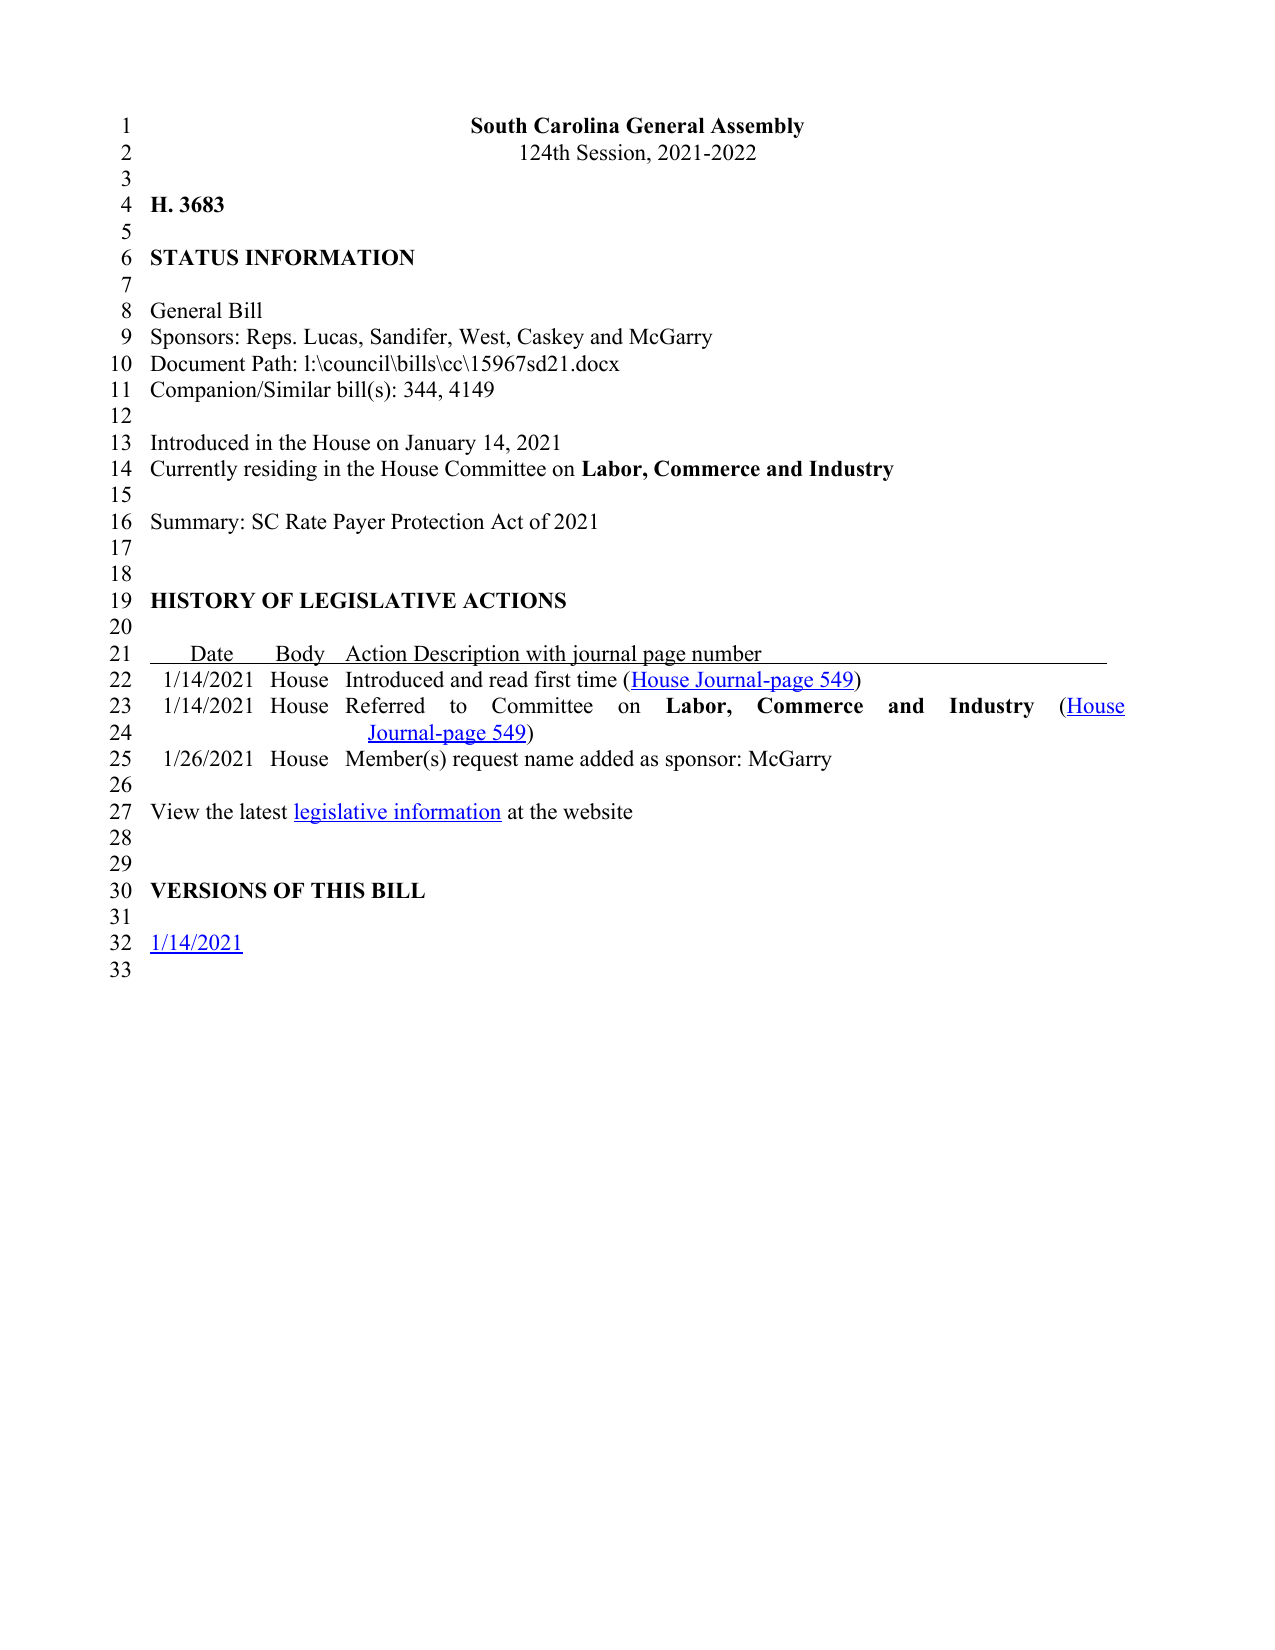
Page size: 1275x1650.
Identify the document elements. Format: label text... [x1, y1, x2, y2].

text 1/14/2021 [150, 929, 1125, 956]
text 1/14/2021 House Introduced and read first time (House Journal-page 549) [150, 666, 1125, 692]
text Summary: SC Rate Payer Protection Act of 2021 [150, 508, 1125, 534]
text Document Path: l:\council\bills\cc\15967sd21.docx [150, 350, 1125, 376]
text VERSIONS OF THIS BILL [150, 877, 1125, 903]
text General Bill [150, 297, 1125, 323]
text HISTORY OF LEGISLATIVE ACTIONS [150, 587, 1125, 613]
text H. 3683 [150, 192, 1125, 218]
text Currently residing in the House Committee on Labor, Commerce and Industry [150, 455, 1125, 481]
text 1/14/2021 House Referred to Committee on Labor, Commerce and Industry (House Journal-page 549) [150, 692, 1125, 745]
text Introduced in the House on January 14, 2021 [150, 429, 1125, 455]
text Sponsors: Reps. Lucas, Sandifer, West, Caskey and McGarry [150, 323, 1125, 350]
text Date Body Action Description with journal page number [150, 639, 1125, 666]
text South Carolina General Assembly [150, 112, 1125, 139]
text STATUS INFORMATION [150, 244, 1125, 271]
text 1/26/2021 House Member(s) request name added as sponsor: McGarry [150, 745, 1125, 771]
text View the latest legislative information at the website [150, 798, 1125, 824]
text Companion/Similar bill(s): 344, 4149 [150, 376, 1125, 402]
text 124th Session, 2021-2022 [150, 139, 1125, 165]
